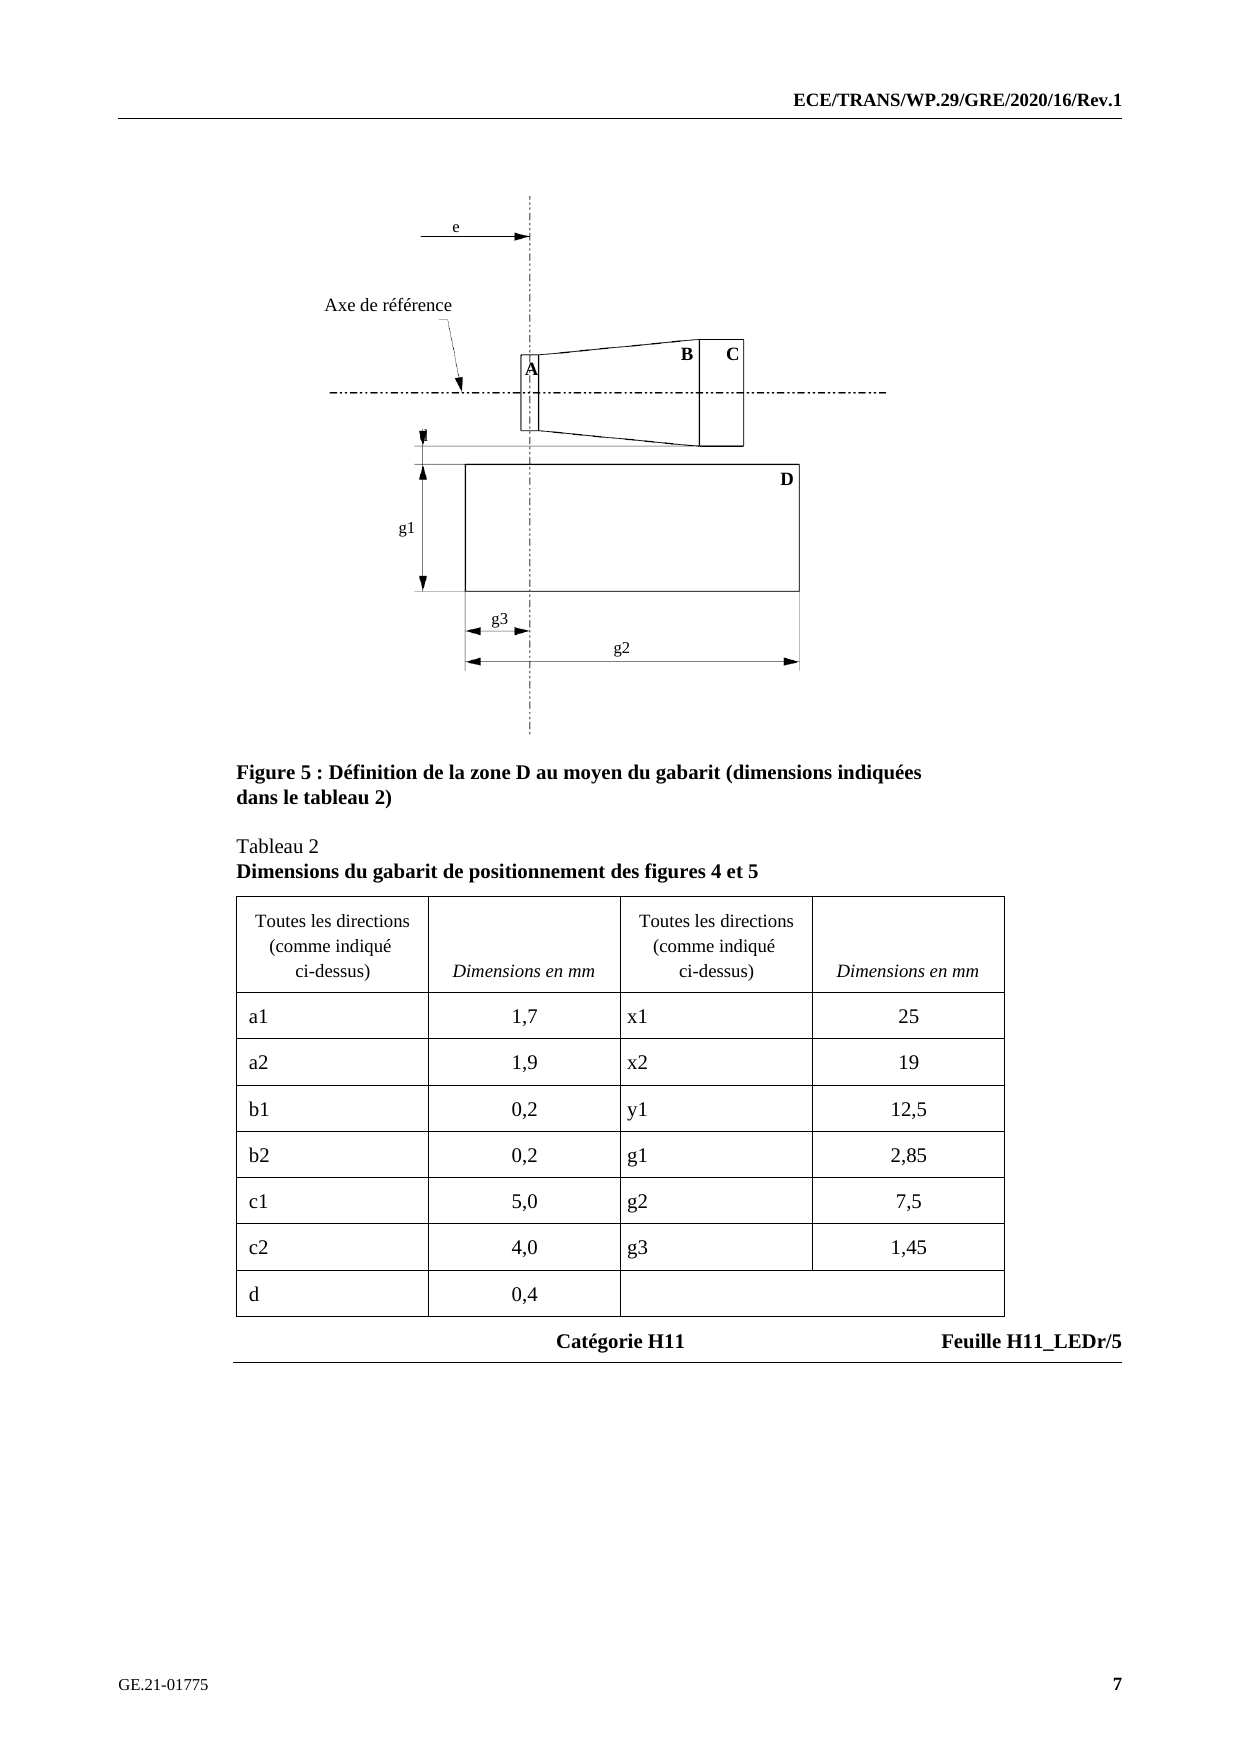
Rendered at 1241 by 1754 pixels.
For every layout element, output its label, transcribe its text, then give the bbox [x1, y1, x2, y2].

table_header Toutes les directions (comme indiqué ci-dessus) [237, 897, 428, 992]
text Figure 5 : Définition de la zone D au moyen du gabarit (dimensions indiquées dans le tableau 2) [118, 759, 1004, 809]
table_cell [621, 1271, 1004, 1316]
table_cell 1,9 [429, 1039, 620, 1084]
table_cell d [237, 1271, 428, 1316]
table_header Dimensions en mm [813, 897, 1004, 992]
table_cell 5,0 [429, 1178, 620, 1223]
table_cell 25 [813, 993, 1004, 1038]
picture [305, 196, 935, 735]
table_cell a2 [237, 1039, 428, 1084]
table_cell 0,2 [429, 1132, 620, 1177]
table_cell x2 [621, 1039, 812, 1084]
table_header Dimensions en mm [429, 897, 620, 992]
table_cell 1,45 [813, 1224, 1004, 1269]
table_cell g1 [621, 1132, 812, 1177]
table_cell b1 [237, 1086, 428, 1131]
table_cell y1 [621, 1086, 812, 1131]
table_cell 12,5 [813, 1086, 1004, 1131]
text Catégorie H11 Feuille H11_LEDr/5 [233, 1329, 1122, 1362]
table_cell 0,4 [429, 1271, 620, 1316]
table_cell x1 [621, 993, 812, 1038]
table_cell 7,5 [813, 1178, 1004, 1223]
text Dimensions du gabarit de positionnement des figures 4 et 5 [236, 858, 1004, 883]
table_cell g3 [621, 1224, 812, 1269]
table_cell b2 [237, 1132, 428, 1177]
table_cell a1 [237, 993, 428, 1038]
table_cell 0,2 [429, 1086, 620, 1131]
text Tableau 2 [236, 834, 1004, 858]
table_cell 1,7 [429, 993, 620, 1038]
table_header Toutes les directions (comme indiqué ci-dessus) [621, 897, 812, 992]
table_cell g2 [621, 1178, 812, 1223]
table_cell 4,0 [429, 1224, 620, 1269]
table_cell c2 [237, 1224, 428, 1269]
table_cell 2,85 [813, 1132, 1004, 1177]
table_cell 19 [813, 1039, 1004, 1084]
table_cell c1 [237, 1178, 428, 1223]
